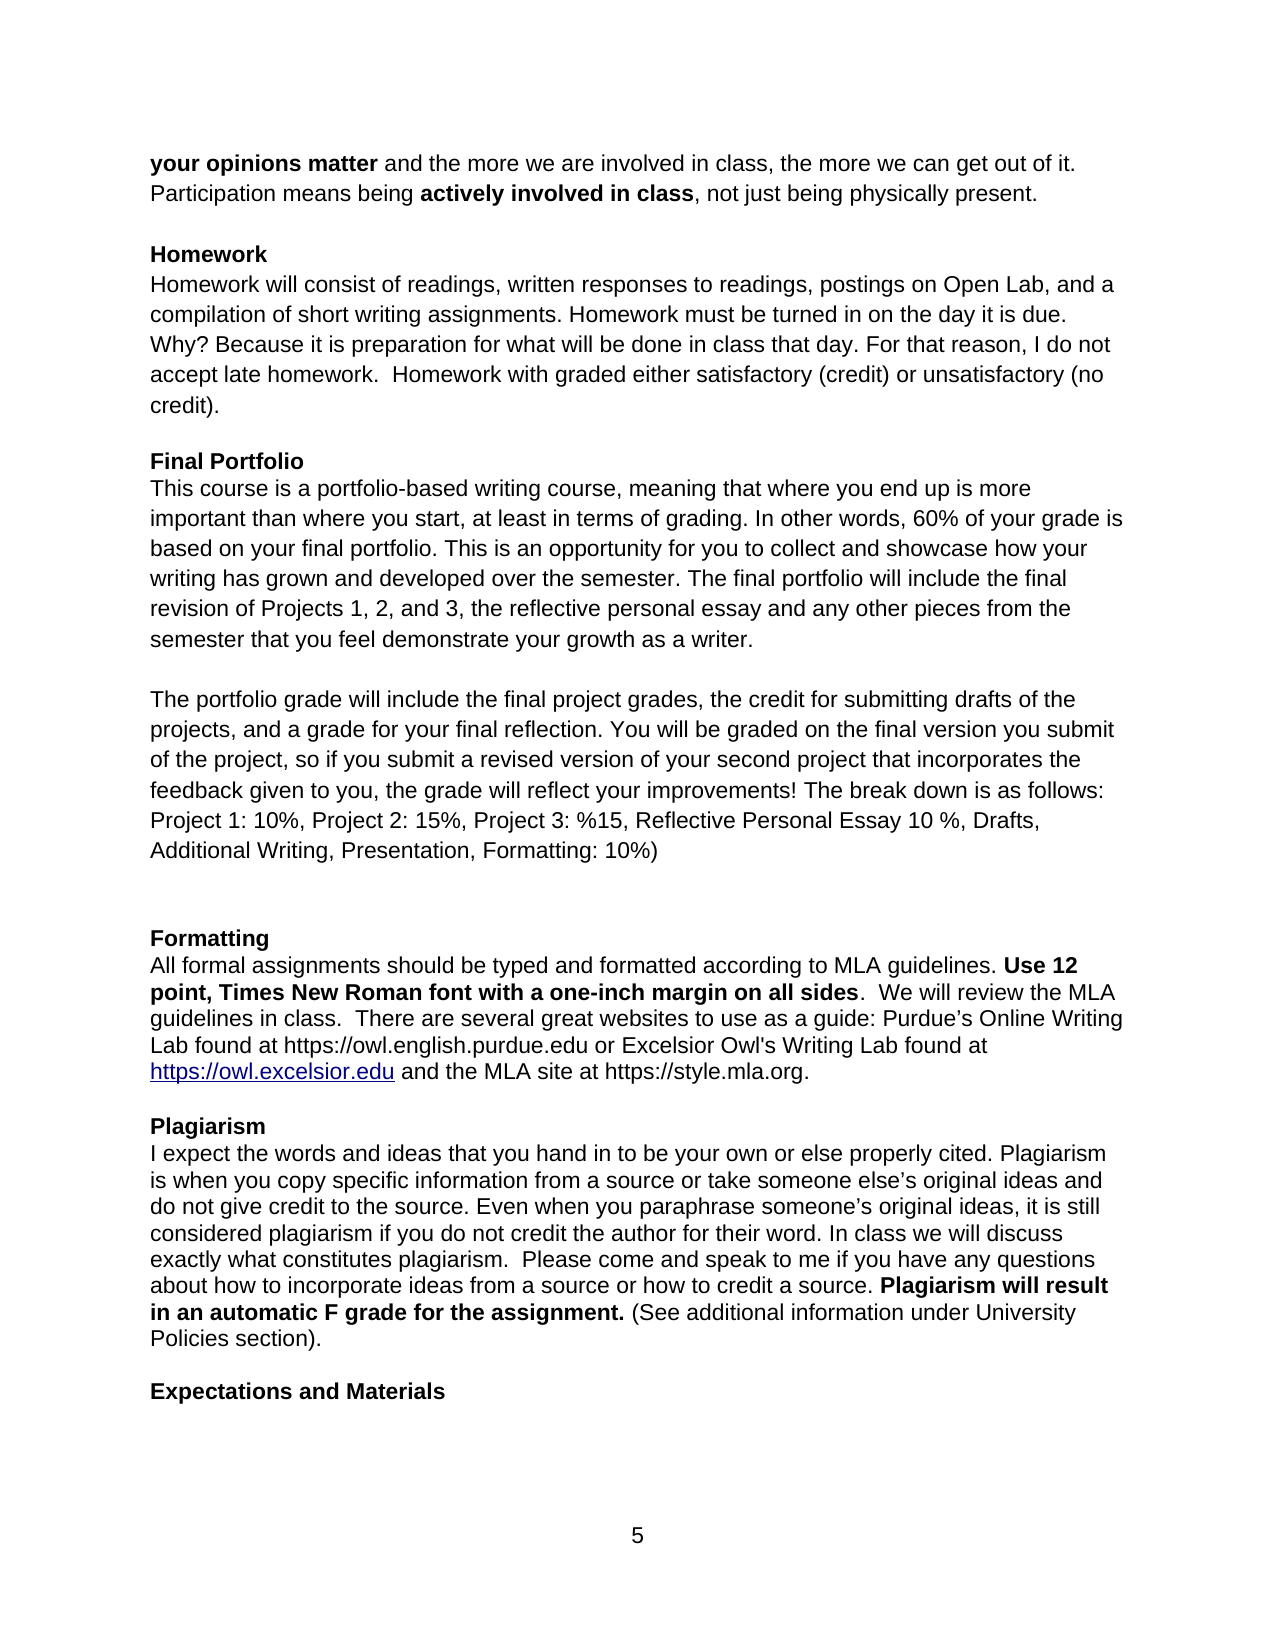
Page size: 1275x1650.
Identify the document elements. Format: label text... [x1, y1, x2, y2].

text This course is a portfolio-based writing course, meaning that where you end up is more important than where you start, at least in terms of grading. In other words, 60% of your grade is based on your final portfolio. This is an opportunity for you to collect and showcase how your writing has grown and developed over the semester. The final portfolio will include the final revision of Projects 1, 2, and 3, the reflective personal essay and any other pieces from the semester that you feel demonstrate your growth as a writer. [150, 474, 1125, 652]
text Plagiarism [150, 1113, 1125, 1139]
text Final Portfolio [150, 448, 1125, 474]
text Expectations and Materials [150, 1378, 1125, 1404]
text Homework will consist of readings, written responses to readings, postings on Open Lab, and a compilation of short writing assignments. Homework must be turned in on the day it is due. Why? Because it is preparation for what will be done in class that day. For that reason, I do not accept late homework. Homework with graded either satisfactory (credit) or unsatisfactory (no credit). [150, 271, 1125, 418]
text Homework [150, 241, 1125, 267]
text I expect the words and ideas that you hand in to be your own or else properly cited. Plagiarism is when you copy specific information from a source or take someone else’s original ideas and do not give credit to the source. Even when you paraphrase someone’s original ideas, it is still considered plagiarism if you do not credit the author for their word. In class we will discuss exactly what constitutes plagiarism. Please come and speak to me if you have any questions about how to incorporate ideas from a source or how to credit a source. Plagiarism will result in an automatic F grade for the assignment. (See additional information under University Policies section). [150, 1140, 1125, 1351]
text Formatting [150, 925, 1125, 951]
text All formal assignments should be typed and formatted according to MLA guidelines. Use 12 point, Times New Roman font with a one-inch margin on all sides. We will review the MLA guidelines in class. There are several great websites to use as a guide: Purdue’s Online Writing Lab found at https://owl.english.purdue.edu or Excelsior Owl's Writing Lab found at https://owl.excelsior.edu and the MLA site at https://style.mla.org. [150, 952, 1125, 1084]
text The portfolio grade will include the final project grades, the credit for submitting drafts of the projects, and a grade for your final reflection. You will be graded on the final version you submit of the project, so if you submit a revised version of your second project that incorporates the feedback given to you, the grade will reflect your improvements! The break down is as follows: Project 1: 10%, Project 2: 15%, Project 3: %15, Reflective Personal Essay 10 %, Drafts, Additional Writing, Presentation, Formatting: 10%) [150, 686, 1125, 863]
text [150, 150, 1125, 207]
